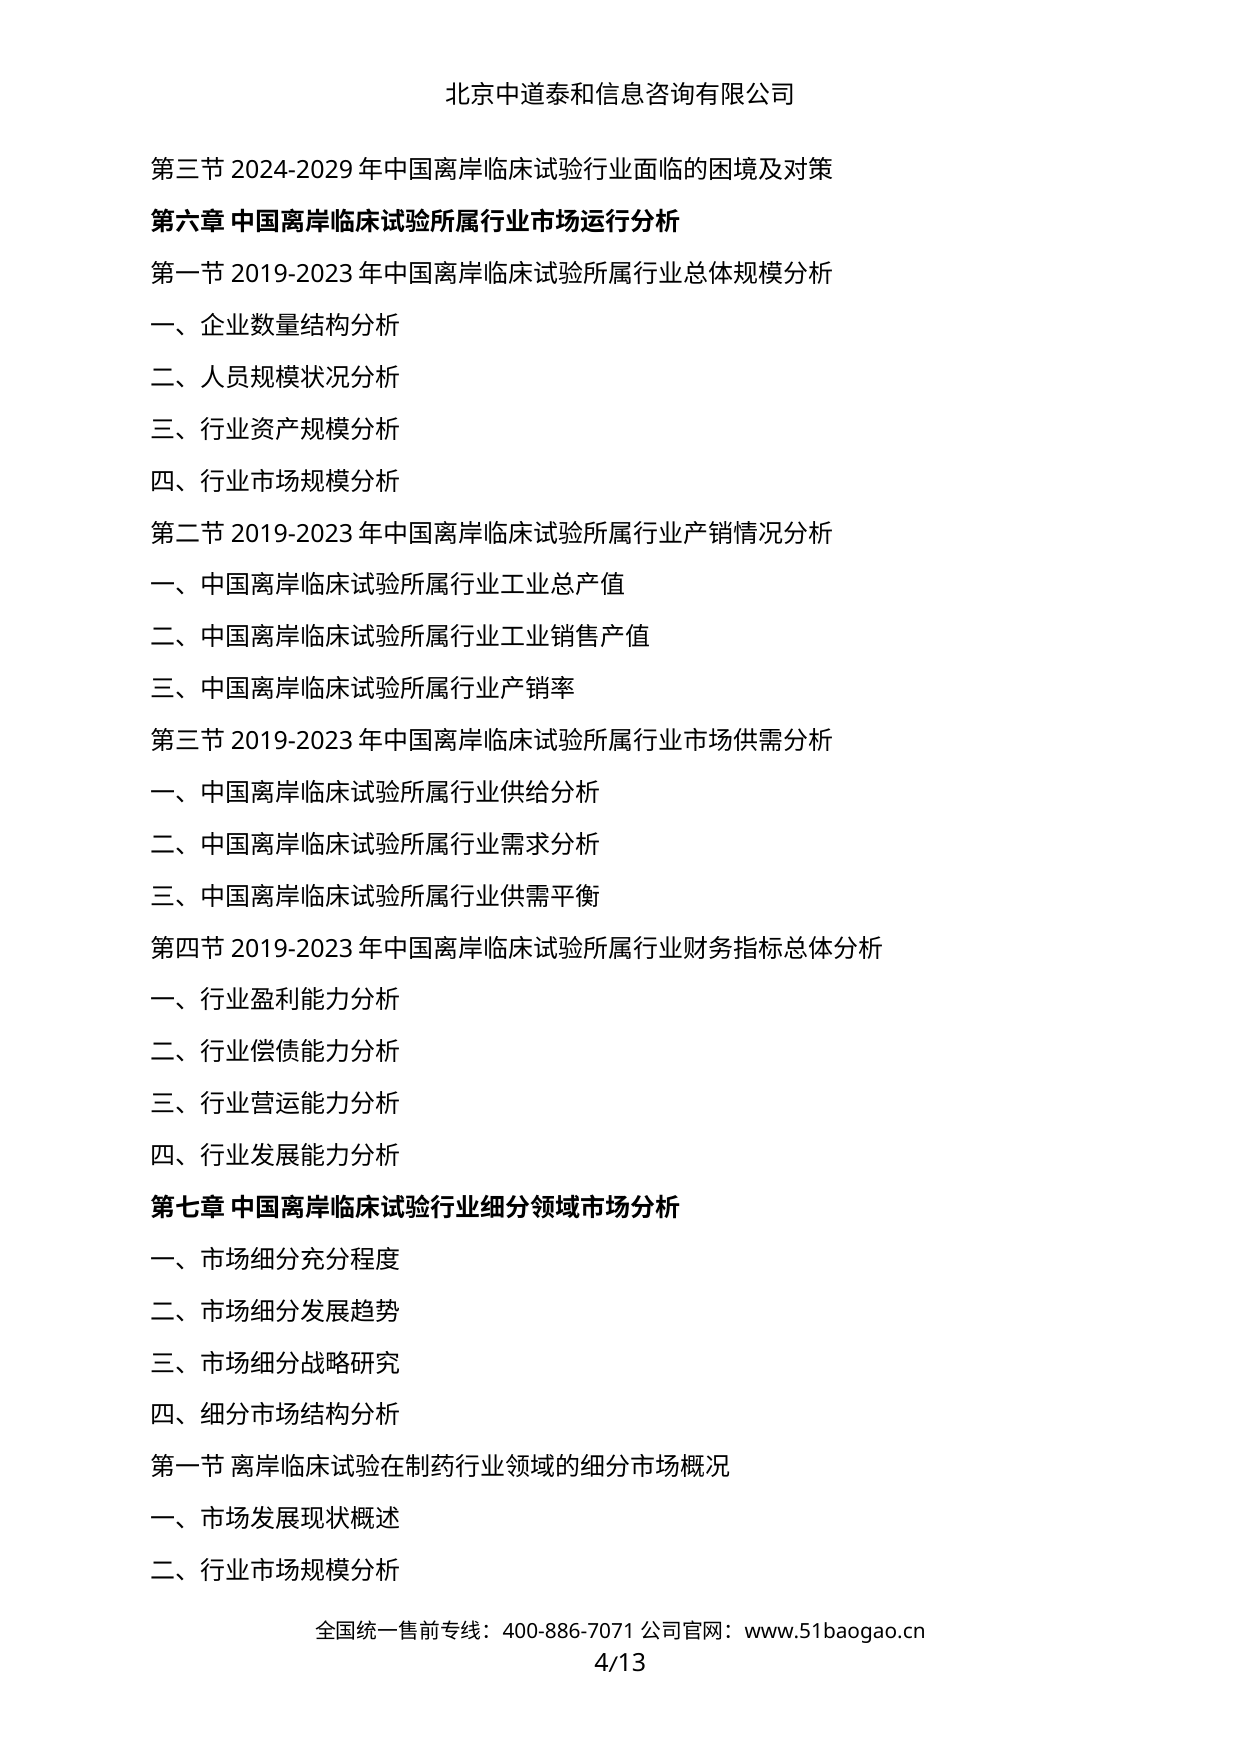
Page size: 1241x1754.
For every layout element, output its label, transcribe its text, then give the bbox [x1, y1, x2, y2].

text 一、行业盈利能力分析 [150, 980, 1090, 1016]
text 三、市场细分战略研究 [150, 1343, 1090, 1379]
text 二、市场细分发展趋势 [150, 1291, 1090, 1327]
text 一、市场发展现状概述 [150, 1499, 1090, 1535]
text 三、中国离岸临床试验所属行业供需平衡 [150, 876, 1090, 912]
text 第一节 2019-2023年中国离岸临床试验所属行业总体规模分析 [150, 254, 1090, 290]
text 二、行业偿债能力分析 [150, 1032, 1090, 1068]
text 三、行业资产规模分析 [150, 409, 1090, 446]
text 一、中国离岸临床试验所属行业工业总产值 [150, 565, 1090, 601]
text 三、行业营运能力分析 [150, 1084, 1090, 1120]
text 二、行业市场规模分析 [150, 1551, 1090, 1587]
text 四、行业发展能力分析 [150, 1136, 1090, 1172]
text 第二节 2019-2023年中国离岸临床试验所属行业产销情况分析 [150, 513, 1090, 549]
text 二、人员规模状况分析 [150, 357, 1090, 394]
text 四、细分市场结构分析 [150, 1395, 1090, 1431]
text 第七章 中国离岸临床试验行业细分领域市场分析 [150, 1187, 1090, 1224]
text 二、中国离岸临床试验所属行业需求分析 [150, 824, 1090, 861]
text 一、中国离岸临床试验所属行业供给分析 [150, 772, 1090, 809]
text 第六章 中国离岸临床试验所属行业市场运行分析 [150, 202, 1090, 238]
text 第一节 离岸临床试验在制药行业领域的细分市场概况 [150, 1447, 1090, 1483]
text 四、行业市场规模分析 [150, 461, 1090, 497]
text 一、市场细分充分程度 [150, 1239, 1090, 1276]
text 第三节 2019-2023年中国离岸临床试验所属行业市场供需分析 [150, 721, 1090, 757]
text 第三节 2024-2029年中国离岸临床试验行业面临的困境及对策 [150, 150, 1090, 186]
text 一、企业数量结构分析 [150, 306, 1090, 342]
text 三、中国离岸临床试验所属行业产销率 [150, 669, 1090, 705]
text 二、中国离岸临床试验所属行业工业销售产值 [150, 617, 1090, 653]
text 第四节 2019-2023年中国离岸临床试验所属行业财务指标总体分析 [150, 928, 1090, 964]
